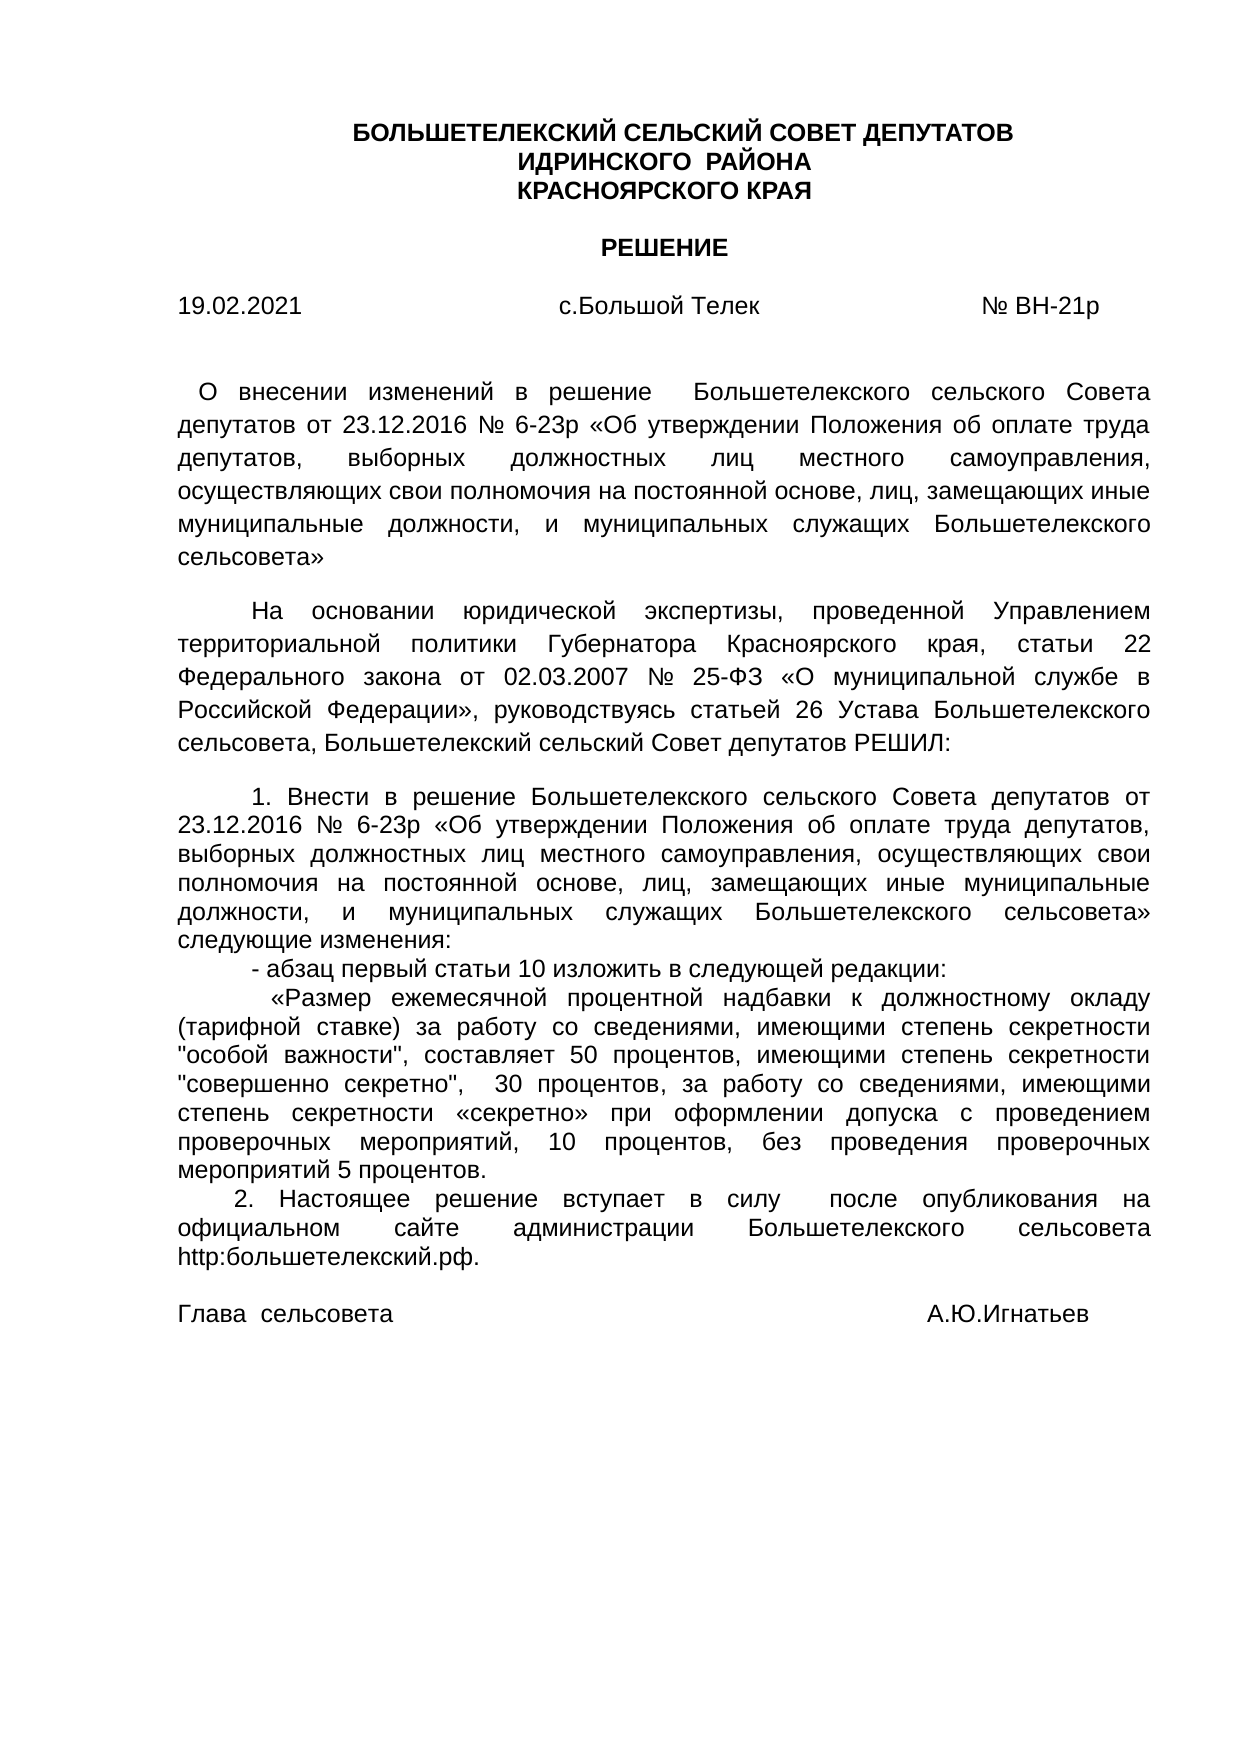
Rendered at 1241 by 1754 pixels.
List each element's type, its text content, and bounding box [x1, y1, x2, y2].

text О внесении изменений в решение Большетелекского сельского Совета депутатов от 23.12.2016 № 6-23р «Об утверждении Положения об оплате труда депутатов, выборных должностных лиц местного самоуправления, осуществляющих свои полномочия на постоянной основе, лиц, замещающих иные муниципальные должности, и муниципальных служащих Большетелекского сельсовета» [177, 377, 1152, 571]
text 2. Настоящее решение вступает в силу после опубликования на официальном сайте администрации Большетелекского сельсовета http:большетелекский.рф. [177, 1184, 1152, 1271]
text - абзац первый статьи 10 изложить в следующей редакции: [177, 954, 1152, 983]
text На основании юридической экспертизы, проведенной Управлением территориальной политики Губернатора Красноярского края, статьи 22 Федерального закона от 02.03.2007 № 25-ФЗ «О муниципальной службе в Российской Федерации», руководствуясь статьей 26 Устава Большетелекского сельсовета, Большетелекский сельский Совет депутатов РЕШИЛ: [177, 596, 1152, 757]
text КРАСНОЯРСКОГО КРАЯ [177, 176, 1152, 204]
text БОЛЬШЕТЕЛЕКСКИЙ СЕЛЬСКИЙ СОВЕТ ДЕПУТАТОВ [177, 118, 1152, 147]
text «Размер ежемесячной процентной надбавки к должностному окладу (тарифной ставке) за работу со сведениями, имеющими степень секретности "особой важности", составляет 50 процентов, имеющими степень секретности "совершенно секретно", 30 процентов, за работу со сведениями, имеющими степень секретности «секретно» при оформлении допуска с проведением проверочных мероприятий, 10 процентов, без проведения проверочных мероприятий 5 процентов. [177, 983, 1152, 1184]
text 19.02.2021 с.Большой Телек № ВН-21р [177, 291, 1152, 319]
text ИДРИНСКОГО РАЙОНА [177, 147, 1152, 176]
text Глава сельсовета А.Ю.Игнатьев [177, 1299, 1152, 1328]
text 1. Внести в решение Большетелекского сельского Совета депутатов от 23.12.2016 № 6-23р «Об утверждении Положения об оплате труда депутатов, выборных должностных лиц местного самоуправления, осуществляющих свои полномочия на постоянной основе, лиц, замещающих иные муниципальные должности, и муниципальных служащих Большетелекского сельсовета» следующие изменения: [177, 782, 1152, 954]
text РЕШЕНИЕ [177, 233, 1152, 262]
